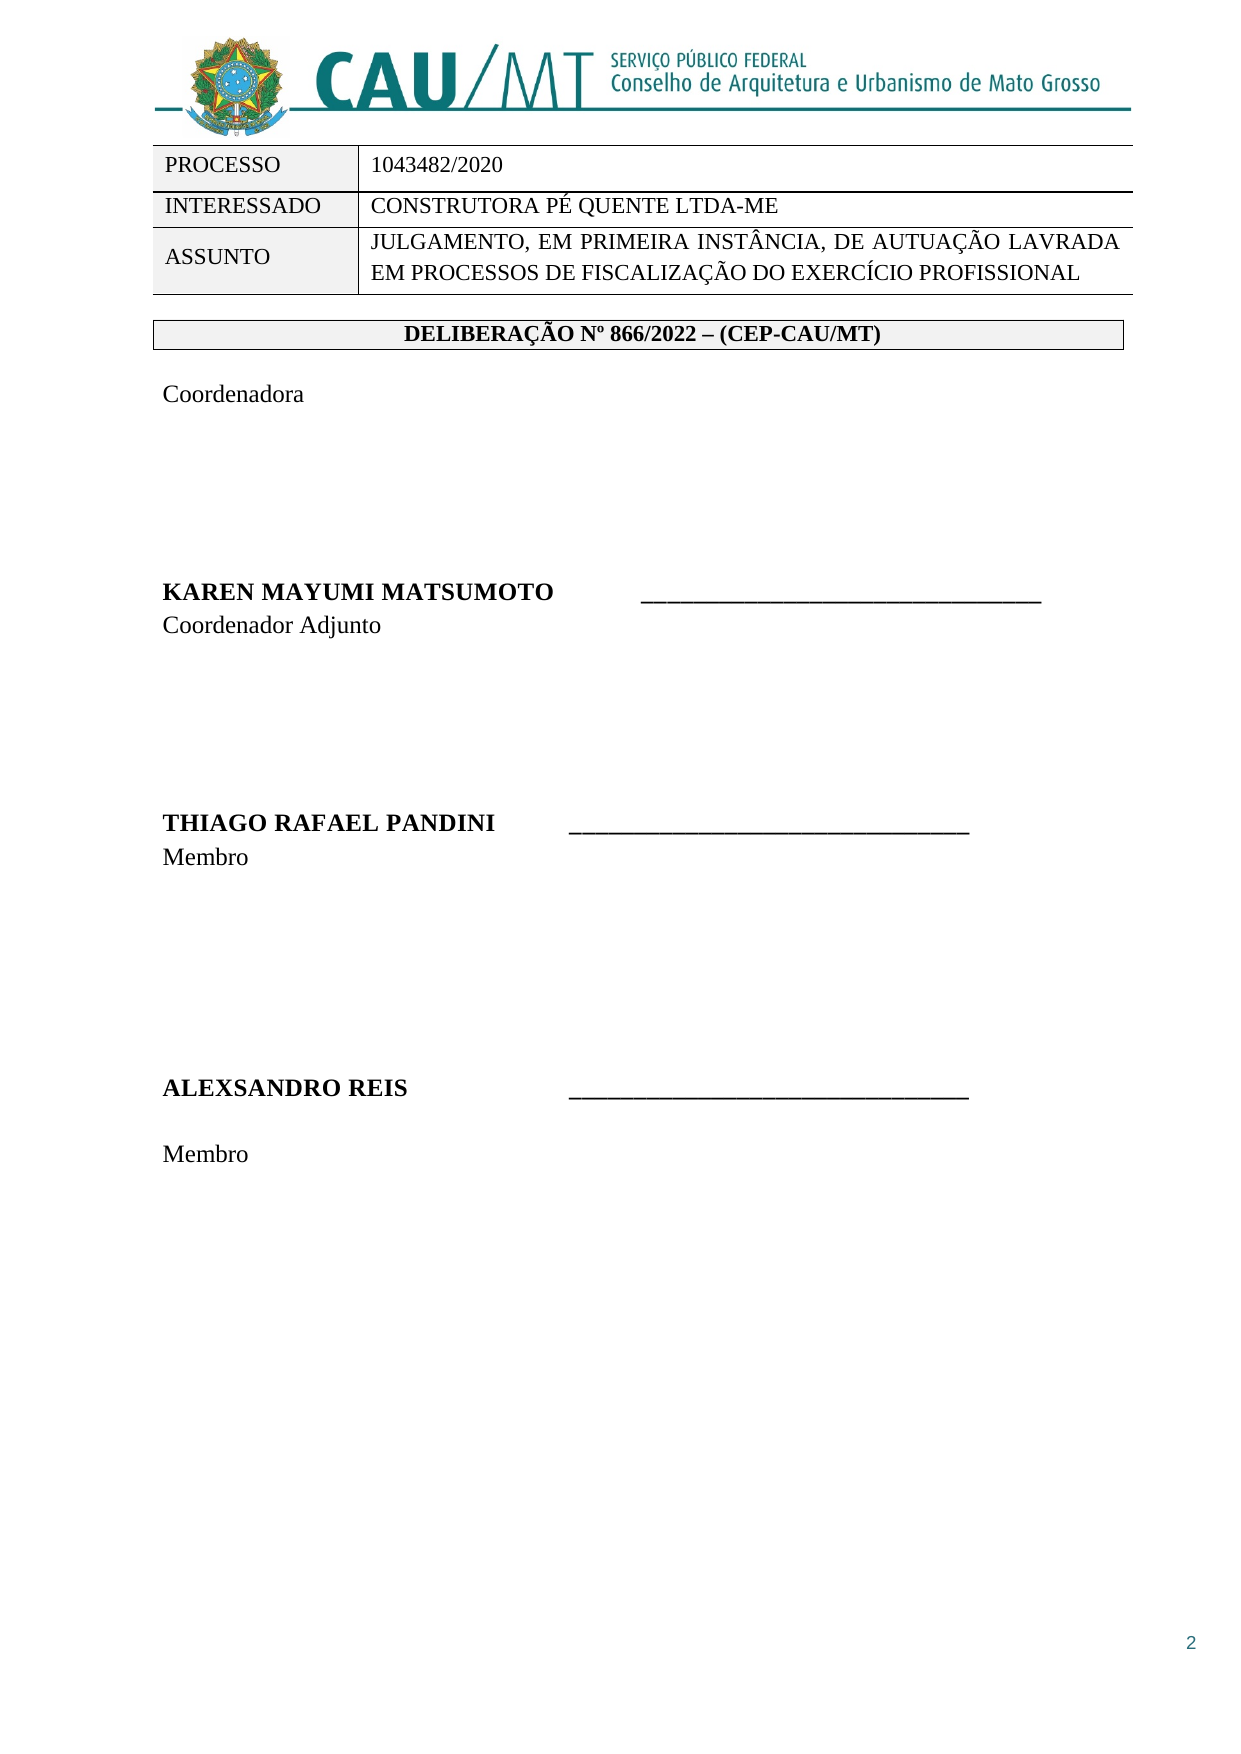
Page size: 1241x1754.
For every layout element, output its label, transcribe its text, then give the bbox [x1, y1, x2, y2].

text ALEXSANDRO REIS _______________________________ [162, 1073, 1123, 1134]
picture [154, 36, 1132, 138]
text Coordenadora [162, 379, 1123, 408]
text THIAGO RAFAEL PANDINI _______________________________ [162, 808, 1123, 837]
text Membro [162, 842, 1123, 870]
text Coordenador Adjunto [162, 610, 1123, 639]
text karen mayumi matsumoto _______________________________ [162, 577, 1123, 606]
text Membro [162, 1139, 1123, 1167]
